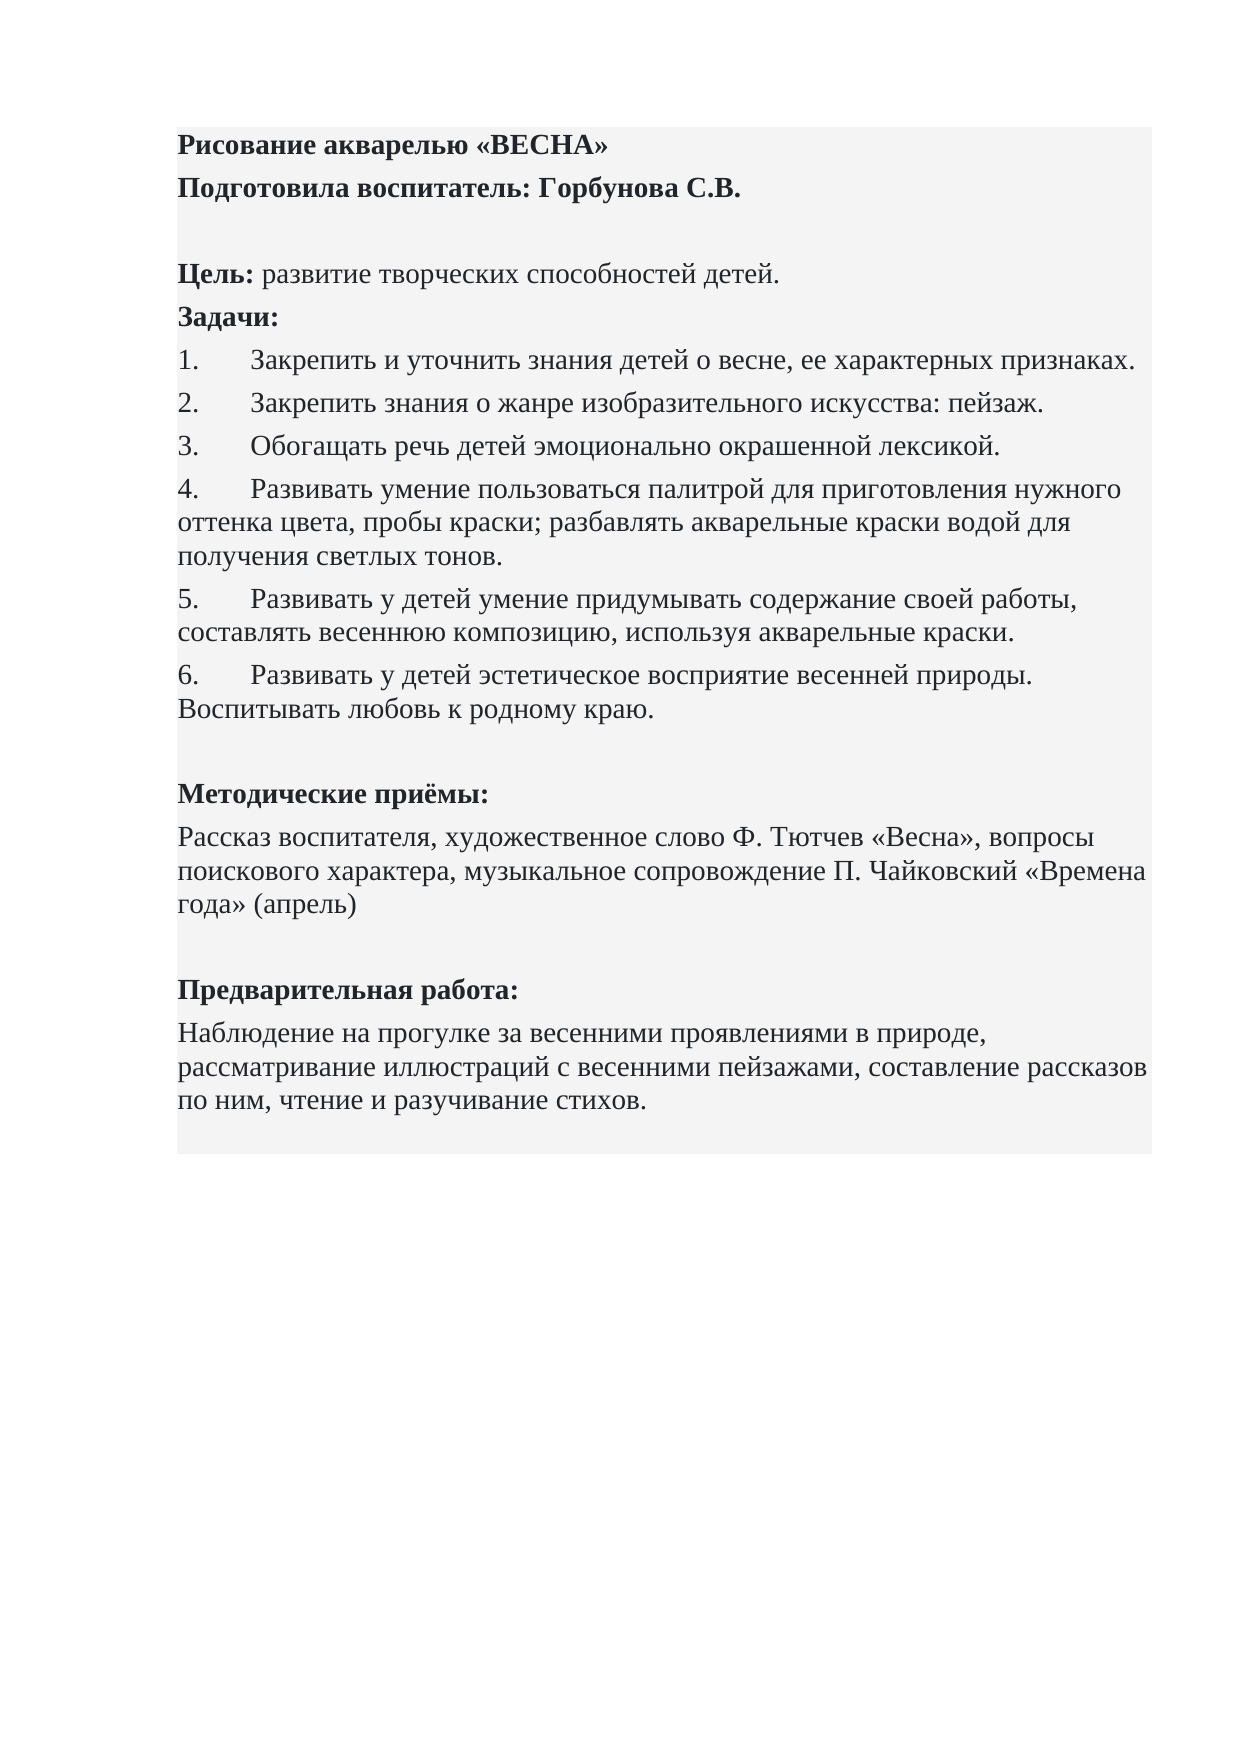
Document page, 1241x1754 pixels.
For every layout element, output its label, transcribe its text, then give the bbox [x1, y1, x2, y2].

text Цель: развитие творческих способностей детей. [177, 256, 1152, 290]
text 4. Развивать умение пользоваться палитрой для приготовления нужного оттенка цвета, пробы краски; разбавлять акварельные краски водой для получения светлых тонов. [177, 471, 1152, 571]
text Методические приёмы: [177, 777, 1152, 810]
text Подготовила воспитатель: Горбунова С.В. [177, 170, 1152, 204]
text Рассказ воспитателя, художественное слово Ф. Тютчев «Весна», вопросы поискового характера, музыкальное сопровождение П. Чайковский «Времена года» (апрель) [177, 819, 1152, 920]
text 3. Обогащать речь детей эмоционально окрашенной лексикой. [177, 428, 1152, 461]
text Рисование акварелью «ВЕСНА» [177, 127, 1152, 161]
text Наблюдение на прогулке за весенними проявлениями в природе, рассматривание иллюстраций с весенними пейзажами, составление рассказов по ним, чтение и разучивание стихов. [177, 1015, 1152, 1116]
text Задачи: [177, 299, 1152, 333]
text 2. Закрепить знания о жанре изобразительного искусства: пейзаж. [177, 385, 1152, 418]
text 1. Закрепить и уточнить знания детей о весне, ее характерных признаках. [177, 342, 1152, 376]
text 5. Развивать у детей умение придумывать содержание своей работы, составлять весеннюю композицию, используя акварельные краски. [177, 581, 1152, 648]
text 6. Развивать у детей эстетическое восприятие весенней природы. Воспитывать любовь к родному краю. [177, 657, 1152, 724]
text Предварительная работа: [177, 972, 1152, 1006]
